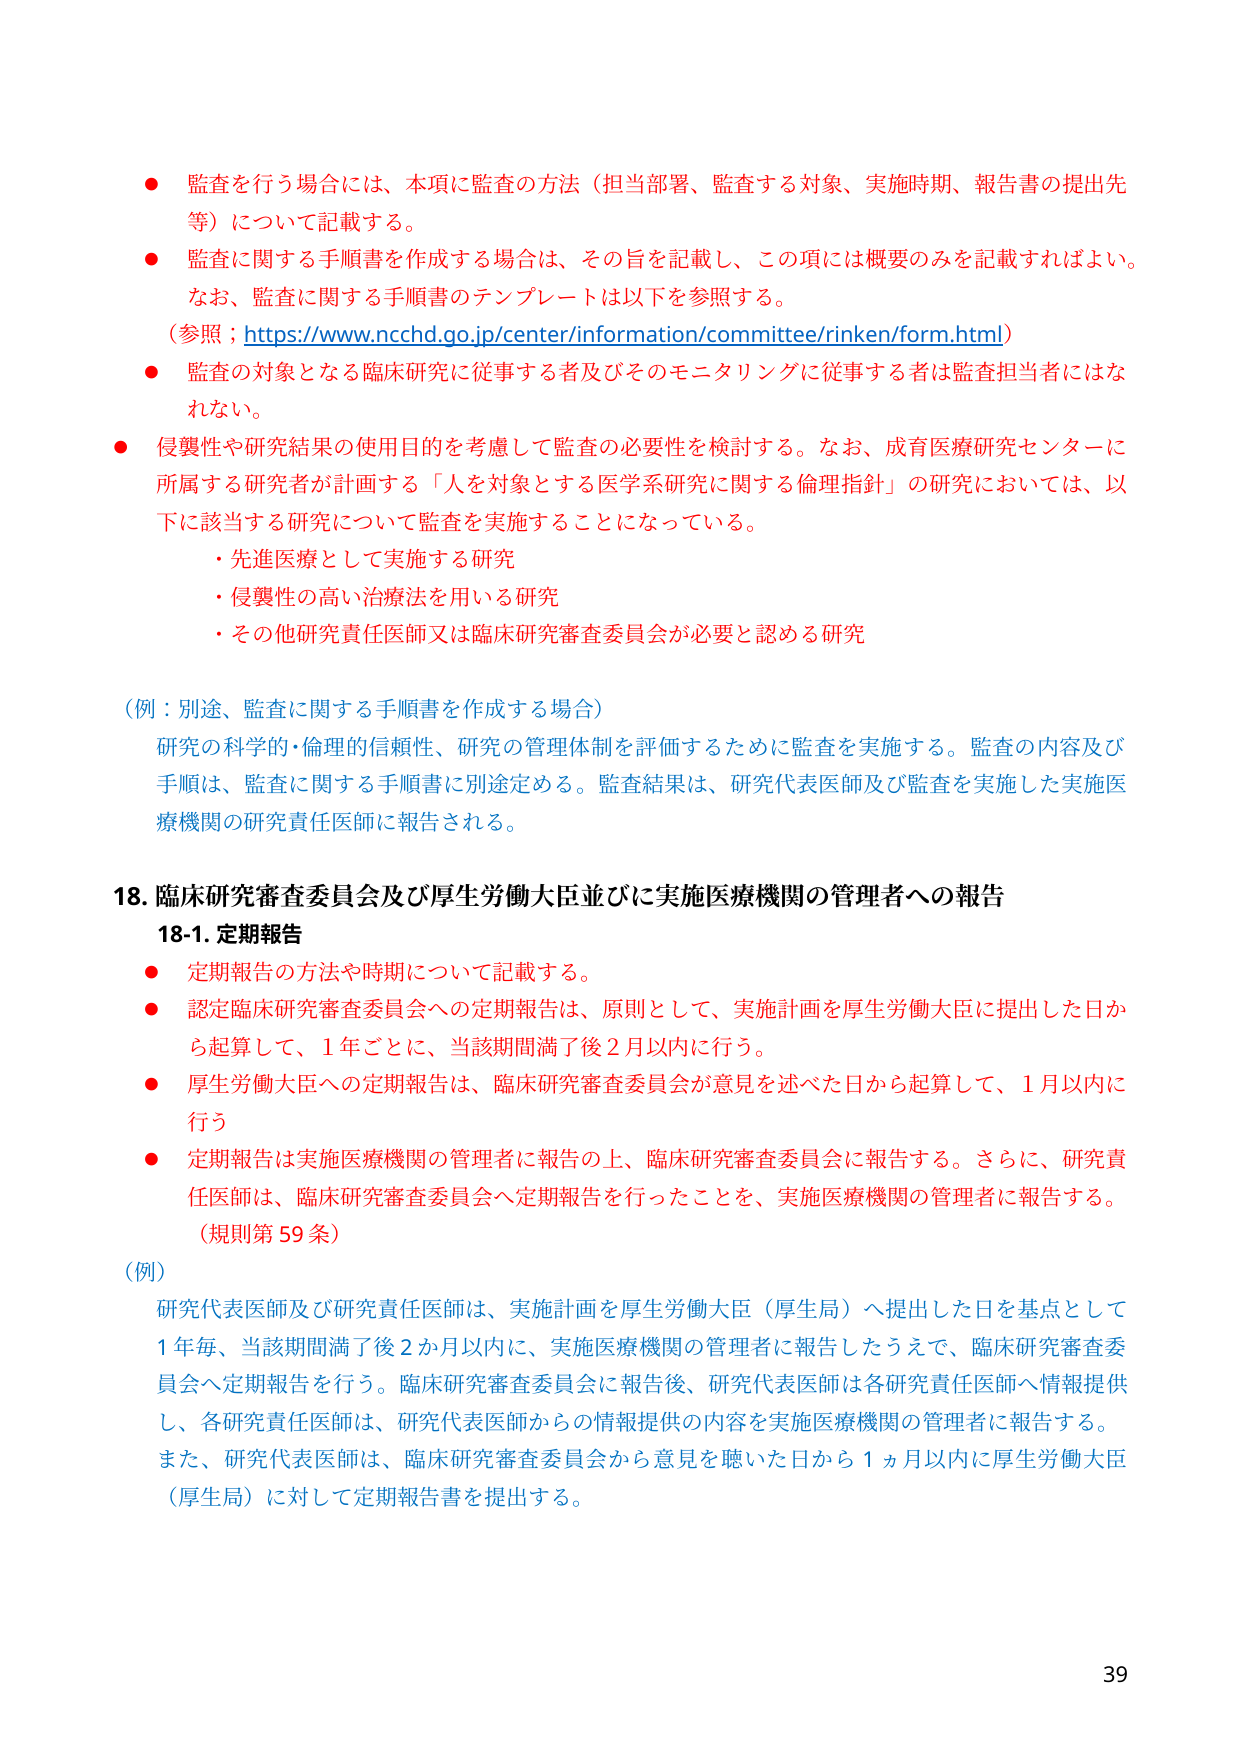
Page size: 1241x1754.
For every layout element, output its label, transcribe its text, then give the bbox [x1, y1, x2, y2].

text また、研究代表医師は、臨床研究審査委員会から意見を聴いた日から1ヵ月以内に厚生労働大臣（厚生局）に対して定期報告書を提出する。 [156, 1439, 1128, 1514]
list 定期報告の方法や時期について記載する。 [143, 952, 1128, 989]
subtitle 定期報告 [157, 914, 1128, 952]
text ・侵襲性の高い治療法を用いる研究 [187, 577, 1128, 614]
list 認定臨床研究審査委員会への定期報告は、原則として、実施計画を厚生労働大臣に提出した日から起算して、１年ごとに、当該期間満了後２月以内に行う。 [143, 989, 1128, 1064]
list 監査に関する手順書を作成する場合は、その旨を記載し、この項には概要のみを記載すればよい。なお、監査に関する手順書のテンプレートは以下を参照する。 [143, 239, 1128, 314]
text （例：別途、監査に関する手順書を作成する場合） [112, 689, 1128, 727]
list 監査を行う場合には、本項に監査の方法（担当部署、監査する対象、実施時期、報告書の提出先等）について記載する。 [143, 164, 1128, 239]
text 研究の科学的･倫理的信頼性、研究の管理体制を評価するために監査を実施する。監査の内容及び手順は、監査に関する手順書に別途定める。監査結果は、研究代表医師及び監査を実施した実施医療機関の研究責任医師に報告される。 [156, 727, 1128, 839]
subtitle 臨床研究審査委員会及び厚生労働大臣並びに実施医療機関の管理者への報告 [112, 877, 1128, 914]
text 研究代表医師及び研究責任医師は、実施計画を厚生労働大臣（厚生局）へ提出した日を基点として1年毎、当該期間満了後2か月以内に、実施医療機関の管理者に報告したうえで、臨床研究審査委員会へ定期報告を行う。臨床研究審査委員会に報告後、研究代表医師は各研究責任医師へ情報提供し、各研究責任医師は、研究代表医師からの情報提供の内容を実施医療機関の管理者に報告する。 [156, 1289, 1128, 1439]
list 厚生労働大臣への定期報告は、臨床研究審査委員会が意見を述べた日から起算して、１月以内に行う [143, 1064, 1128, 1139]
list 侵襲性や研究結果の使用目的を考慮して監査の必要性を検討する。なお、成育医療研究センターに所属する研究者が計画する「人を対象とする医学系研究に関する倫理指針」の研究においては、以下に該当する研究について監査を実施することになっている。 [112, 427, 1128, 539]
text ・その他研究責任医師又は臨床研究審査委員会が必要と認める研究 [187, 614, 1128, 652]
text （参照；https://www.ncchd.go.jp/center/information/committee/rinken/form.html） [156, 314, 1128, 352]
text ・先進医療として実施する研究 [187, 539, 1128, 577]
list 定期報告は実施医療機関の管理者に報告の上、臨床研究審査委員会に報告する。さらに、研究責任医師は、臨床研究審査委員会へ定期報告を行ったことを、実施医療機関の管理者に報告する。（規則第59条） [143, 1139, 1128, 1252]
text （例） [112, 1252, 1128, 1289]
list 監査の対象となる臨床研究に従事する者及びそのモニタリングに従事する者は監査担当者にはなれない。 [143, 352, 1128, 427]
